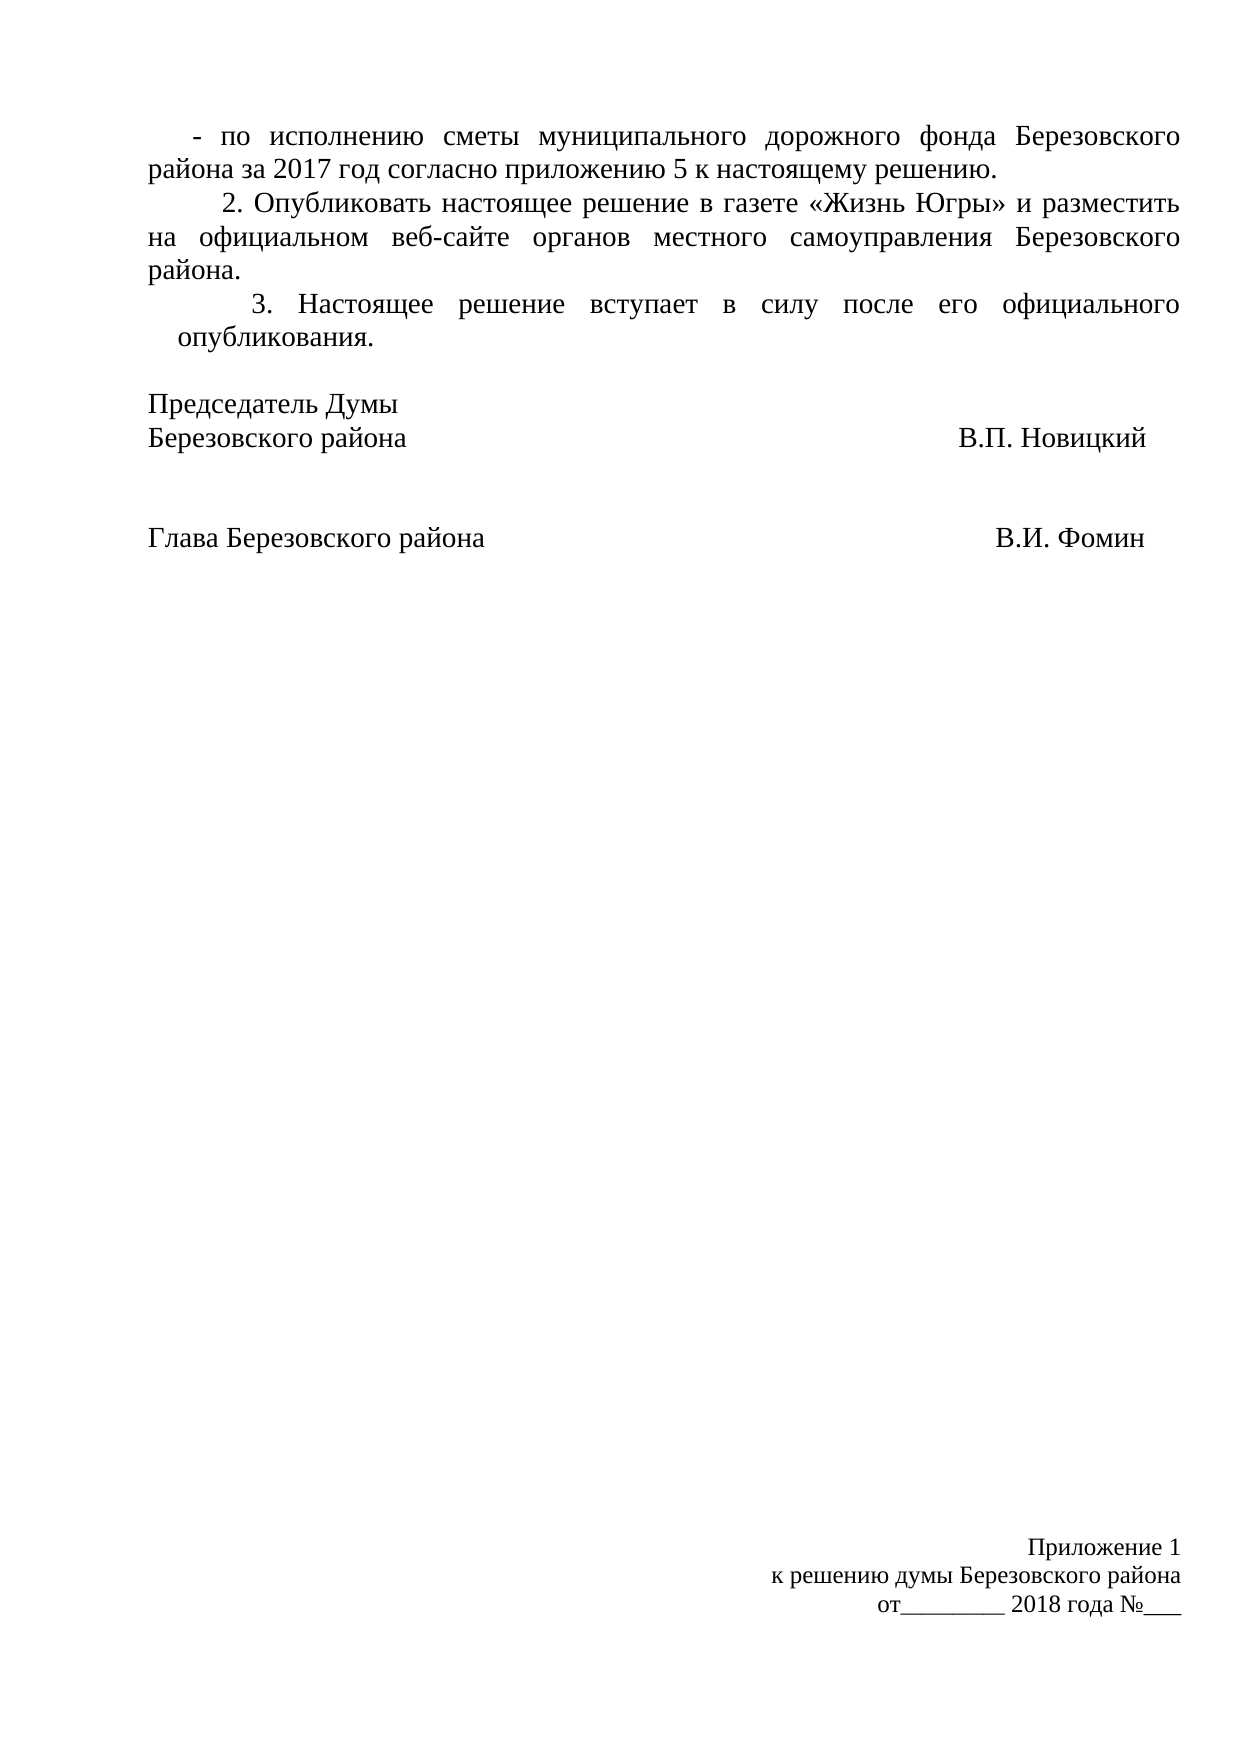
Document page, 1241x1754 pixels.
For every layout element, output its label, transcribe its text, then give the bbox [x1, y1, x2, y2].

text Березовского района В.П. Новицкий [148, 420, 1181, 453]
text Председатель Думы [148, 386, 1181, 420]
text 2. Опубликовать настоящее решение в газете «Жизнь Югры» и разместить на официальном веб-сайте органов местного самоуправления Березовского района. [148, 185, 1181, 286]
text от__________ 2018 года №___ [148, 1589, 1181, 1618]
text - по исполнению сметы муниципального дорожного фонда Березовского района за 2017 год согласно приложению 5 к настоящему решению. [148, 118, 1181, 185]
text к решению думы Березовского района [148, 1561, 1181, 1589]
text Глава Березовского района В.И. Фомин [148, 521, 1181, 554]
text Приложение 1 [148, 1532, 1181, 1561]
text 3. Настоящее решение вступает в силу после его официального опубликования. [177, 286, 1181, 353]
